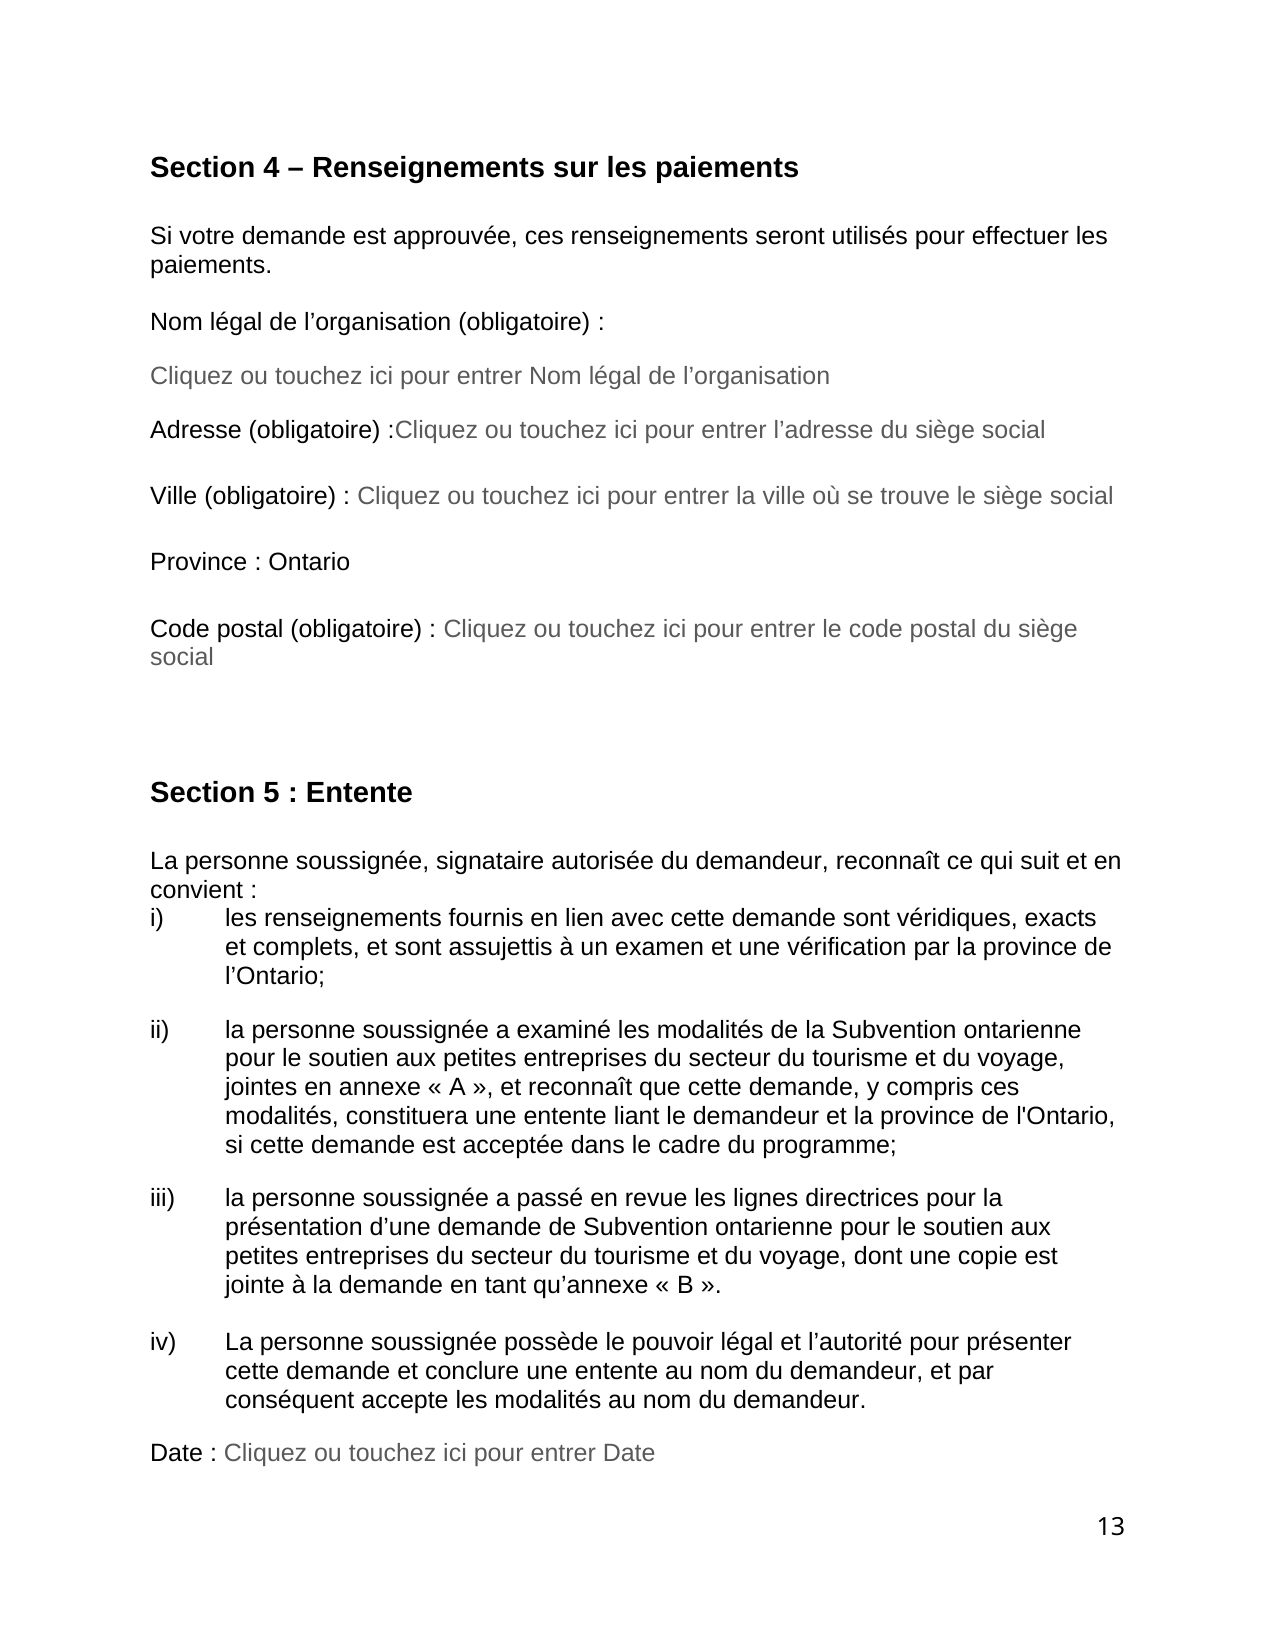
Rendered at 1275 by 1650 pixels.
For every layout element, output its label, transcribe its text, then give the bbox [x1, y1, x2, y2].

list la personne soussignée a passé en revue les lignes directrices pour la présentation d’une demande de Subvention ontarienne pour le soutien aux petites entreprises du secteur du tourisme et du voyage, dont une copie est jointe à la demande en tant qu’annexe « B ». [150, 1183, 1125, 1298]
text Code postal (obligatoire) : [150, 613, 1125, 671]
text Ville (obligatoire) : [150, 481, 1125, 510]
list La personne soussignée possède le pouvoir légal et l’autorité pour présenter cette demande et conclure une entente au nom du demandeur, et par conséquent accepte les modalités au nom du demandeur. [150, 1327, 1125, 1413]
text Si votre demande est approuvée, ces renseignements seront utilisés pour effectuer les paiements. [150, 221, 1125, 278]
text Date : [150, 1438, 1125, 1467]
text Nom légal de l’organisation (obligatoire) : [150, 278, 1125, 336]
subtitle Section 5 : Entente [150, 775, 1125, 808]
subtitle Section 4 – Renseignements sur les paiements [150, 150, 1125, 183]
text Adresse (obligatoire) : [150, 415, 1125, 443]
list les renseignements fournis en lien avec cette demande sont véridiques, exacts et complets, et sont assujettis à un examen et une vérification par la province de l’Ontario; [150, 903, 1125, 989]
text La personne soussignée, signataire autorisée du demandeur, reconnaît ce qui suit et en convient : [150, 846, 1125, 903]
text Province : Ontario [150, 547, 1125, 576]
list la personne soussignée a examiné les modalités de la Subvention ontarienne pour le soutien aux petites entreprises du secteur du tourisme et du voyage, jointes en annexe « A », et reconnaît que cette demande, y compris ces modalités, constituera une entente liant le demandeur et la province de l'Ontario, si cette demande est acceptée dans le cadre du programme; [150, 1014, 1125, 1158]
